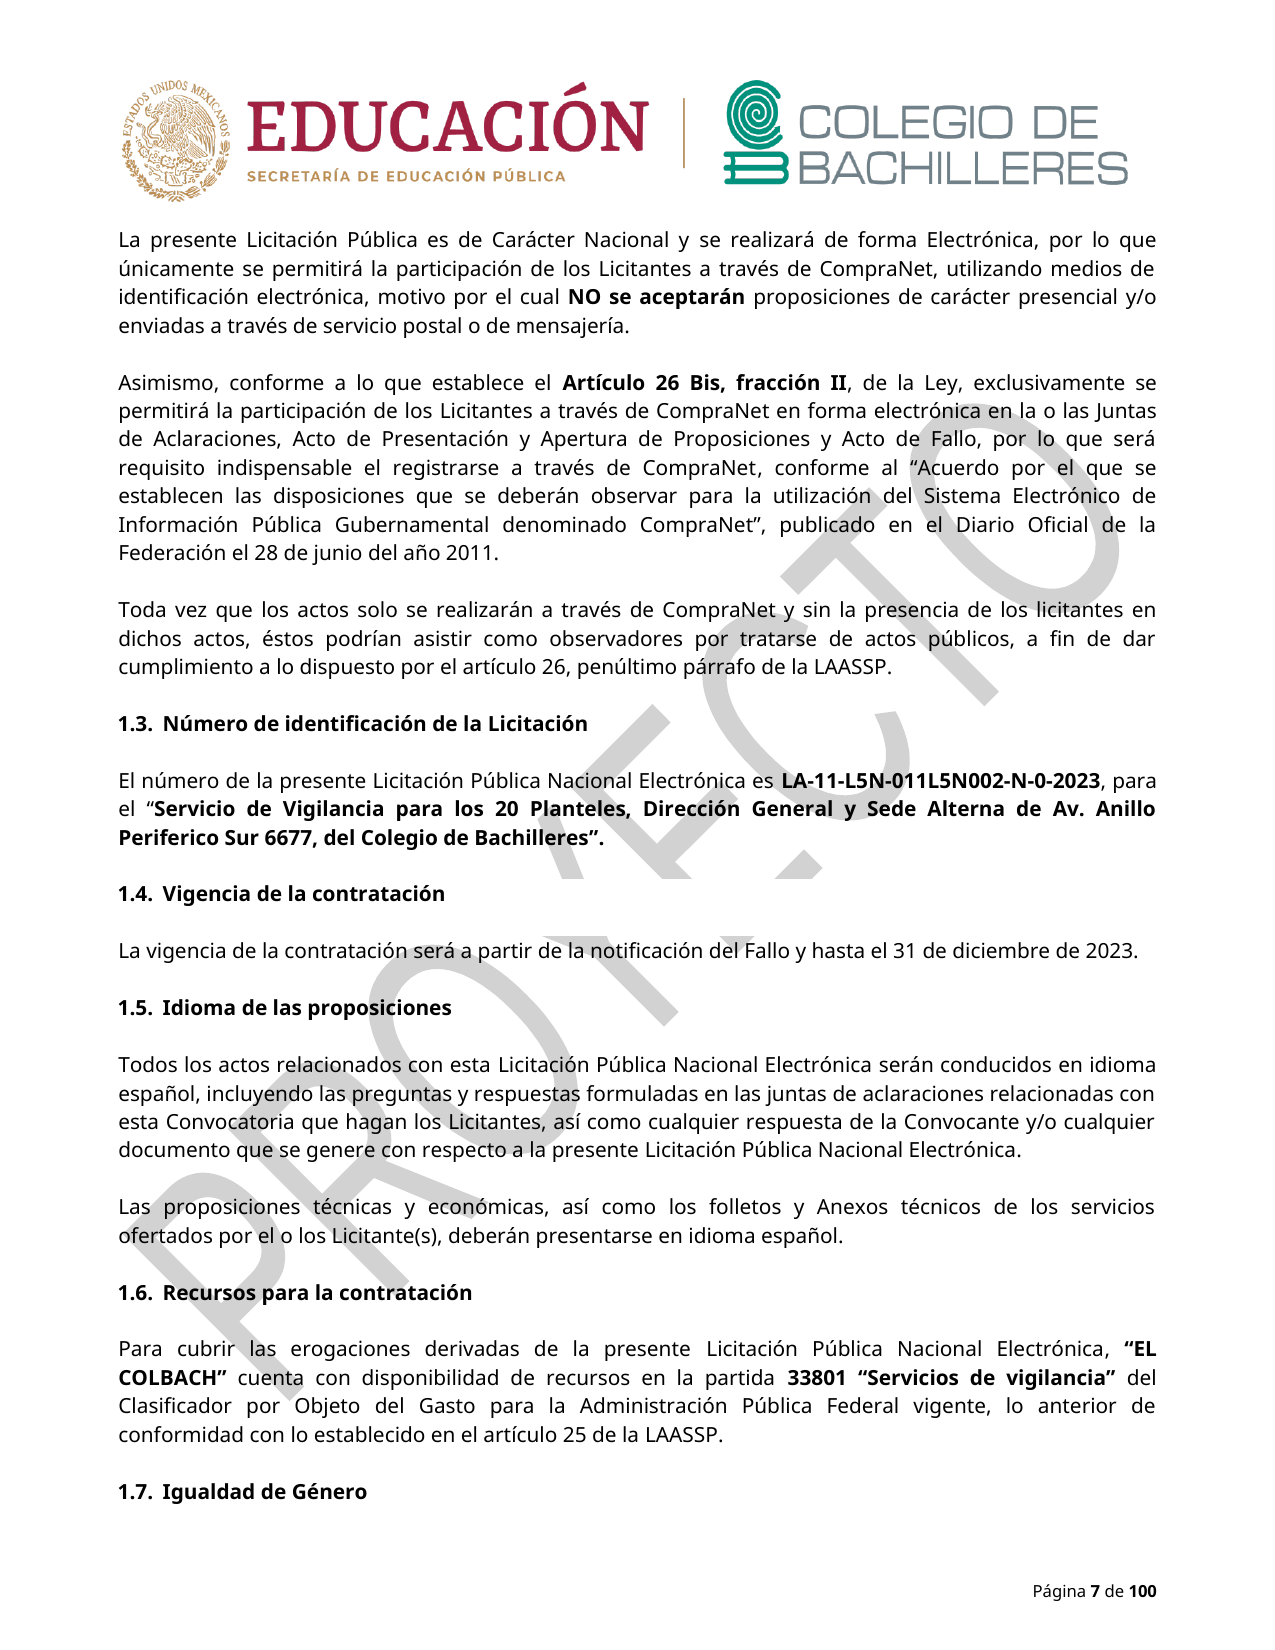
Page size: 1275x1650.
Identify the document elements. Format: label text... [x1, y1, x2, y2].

list Idioma de las proposiciones [117, 993, 1157, 1022]
text Todos los actos relacionados con esta Licitación Pública Nacional Electrónica serán conducidos en idioma español, incluyendo las preguntas y respuestas formuladas en las juntas de aclaraciones relacionadas con esta Convocatoria que hagan los Licitantes, así como cualquier respuesta de la Convocante y/o cualquier documento que se genere con respecto a la presente Licitación Pública Nacional Electrónica. [118, 1050, 1157, 1164]
list Número de identificación de la Licitación [117, 709, 1157, 737]
list Vigencia de la contratación [117, 879, 1157, 908]
list Recursos para la contratación [117, 1278, 1157, 1306]
text Para cubrir las erogaciones derivadas de la presente Licitación Pública Nacional Electrónica, “EL COLBACH” cuenta con disponibilidad de recursos en la partida 33801 “Servicios de vigilancia” del Clasificador por Objeto del Gasto para la Administración Pública Federal vigente, lo anterior de conformidad con lo establecido en el artículo 25 de la LAASSP. [118, 1334, 1157, 1448]
picture [118, 80, 1131, 202]
list Toda vez que los actos solo se realizarán a través de CompraNet y sin la presencia de los licitantes en dichos actos, éstos podrían asistir como observadores por tratarse de actos públicos, a fin de dar cumplimiento a lo dispuesto por el artículo 26, penúltimo párrafo de la LAASSP. [118, 595, 1157, 681]
text La presente Licitación Pública es de Carácter Nacional y se realizará de forma Electrónica, por lo que únicamente se permitirá la participación de los Licitantes a través de CompraNet, utilizando medios de identificación electrónica, motivo por el cual NO se aceptarán proposiciones de carácter presencial y/o enviadas a través de servicio postal o de mensajería. [118, 226, 1157, 339]
list Asimismo, conforme a lo que establece el Artículo 26 Bis, fracción II, de la Ley, exclusivamente se permitirá la participación de los Licitantes a través de CompraNet en forma electrónica en la o las Juntas de Aclaraciones, Acto de Presentación y Apertura de Proposiciones y Acto de Fallo, por lo que será requisito indispensable el registrarse a través de CompraNet, conforme al “Acuerdo por el que se establecen las disposiciones que se deberán observar para la utilización del Sistema Electrónico de Información Pública Gubernamental denominado CompraNet”, publicado en el Diario Oficial de la Federación el 28 de junio del año 2011. [118, 368, 1157, 567]
text La vigencia de la contratación será a partir de la notificación del Fallo y hasta el 31 de diciembre de 2023. [118, 936, 1157, 965]
text El número de la presente Licitación Pública Nacional Electrónica es LA-11-L5N-011L5N002-N-0-2023, para el “Servicio de Vigilancia para los 20 Planteles, Dirección General y Sede Alterna de Av. Anillo Periferico Sur 6677, del Colegio de Bachilleres”. [118, 766, 1157, 851]
list Igualdad de Género [117, 1477, 1157, 1505]
text Las proposiciones técnicas y económicas, así como los folletos y Anexos técnicos de los servicios ofertados por el o los Licitante(s), deberán presentarse en idioma español. [118, 1192, 1157, 1249]
